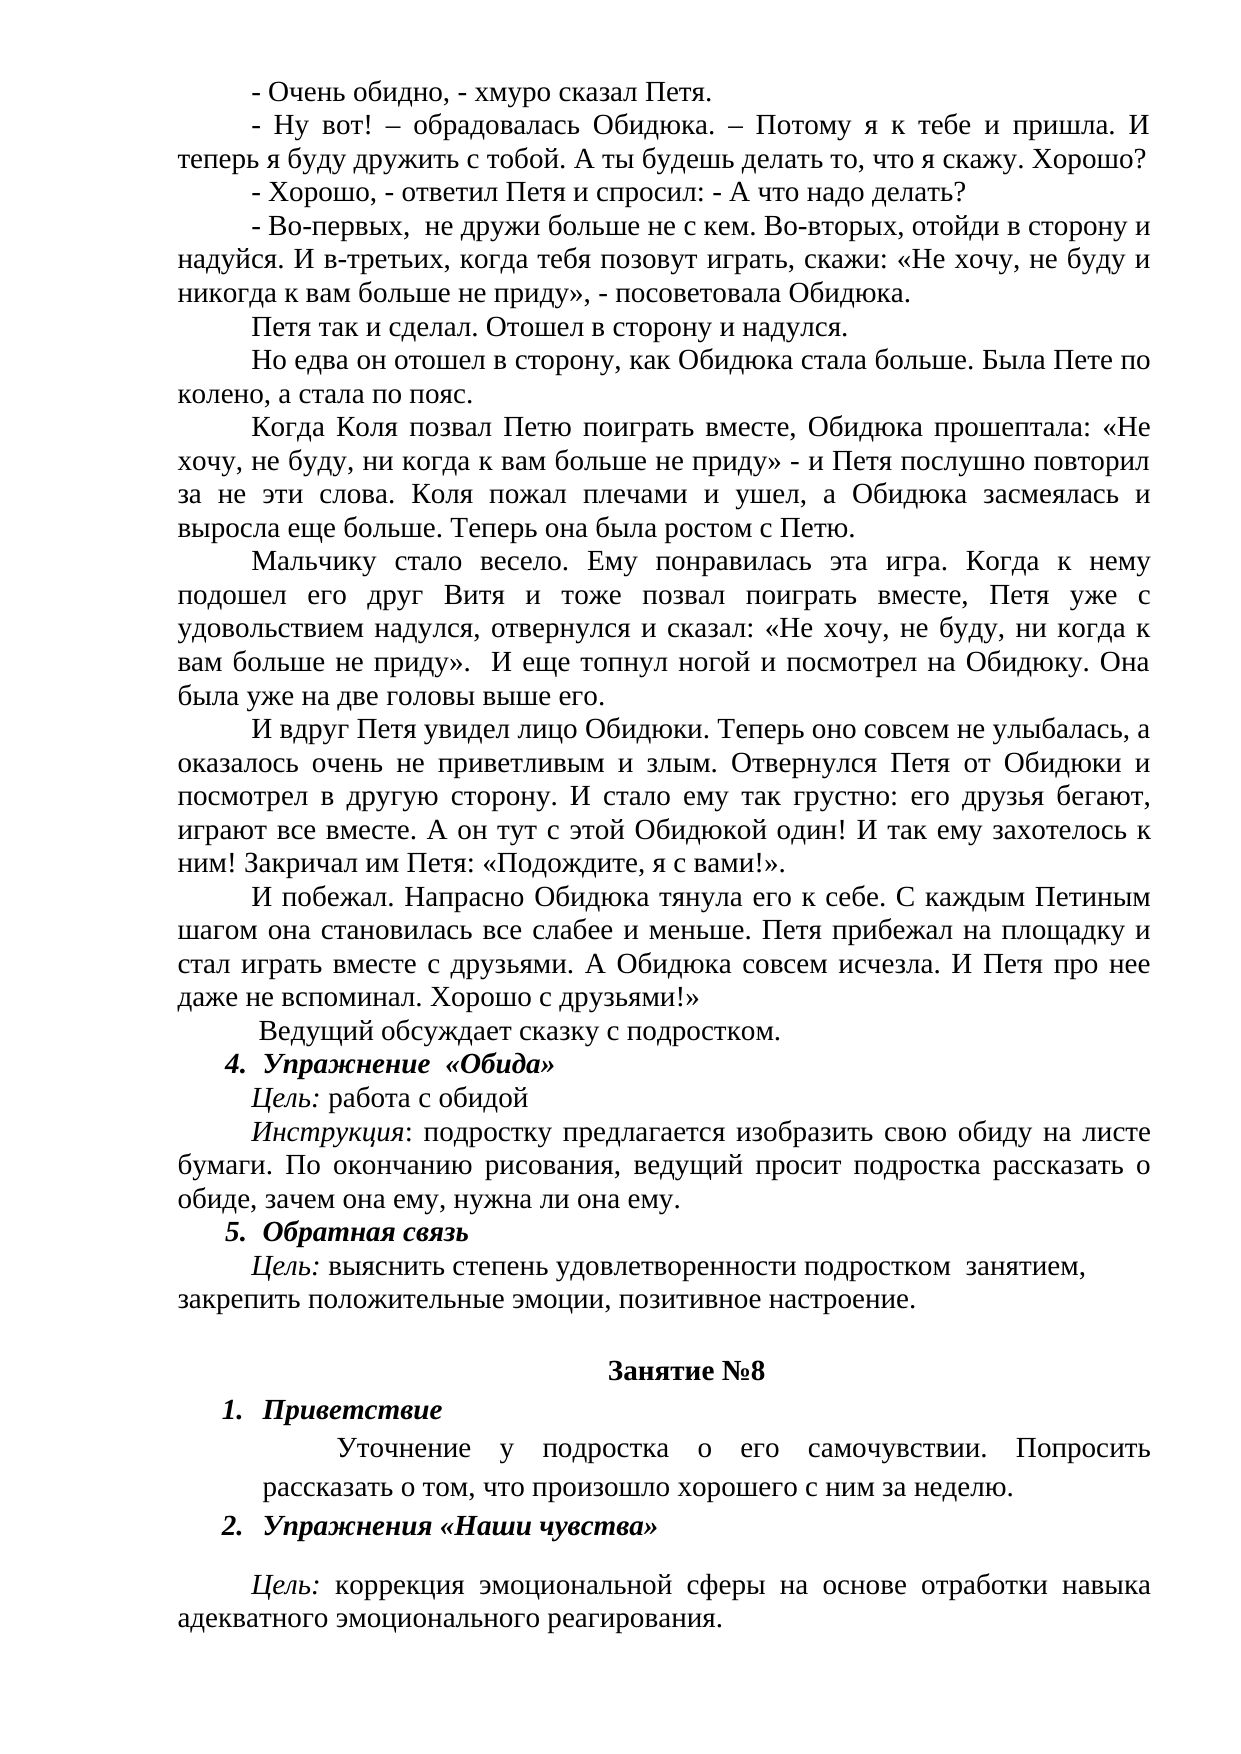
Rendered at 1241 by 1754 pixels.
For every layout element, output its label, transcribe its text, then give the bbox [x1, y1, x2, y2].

text И вдруг Петя увидел лицо Обидюки. Теперь оно совсем не улыбалась, а оказалось очень не приветливым и злым. Отвернулся Петя от Обидюки и посмотрел в другую сторону. И стало ему так грустно: его друзья бегают, играют все вместе. А он тут с этой Обидюкой один! И так ему захотелось к ним! Закричал им Петя: «Подождите, я с вами!». [177, 711, 1152, 879]
text Петя так и сделал. Отошел в сторону и надулся. [177, 309, 1152, 342]
text Ведущий обсуждает сказку с подростком. [177, 1013, 1152, 1047]
text Но едва он отошел в сторону, как Обидюка стала больше. Была Пете по колено, а стала по пояс. [177, 342, 1152, 409]
text Когда Коля позвал Петю поиграть вместе, Обидюка прошептала: «Не хочу, не буду, ни когда к вам больше не приду» - и Петя послушно повторил за не эти слова. Коля пожал плечами и ушел, а Обидюка засмеялась и выросла еще больше. Теперь она была ростом с Петю. [177, 409, 1152, 543]
text Цель: выяснить степень удовлетворенности подростком занятием, закрепить положительные эмоции, позитивное настроение. [177, 1248, 1152, 1315]
text Мальчику стало весело. Ему понравилась эта игра. Когда к нему подошел его друг Витя и тоже позвал поиграть вместе, Петя уже с удовольствием надулся, отвернулся и сказал: «Не хочу, не буду, ни когда к вам больше не приду». И еще топнул ногой и посмотрел на Обидюку. Она была уже на две головы выше его. [177, 543, 1152, 711]
text - Во-первых, не дружи больше не с кем. Во-вторых, отойди в сторону и надуйся. И в-третьих, когда тебя позовут играть, скажи: «Не хочу, не буду и никогда к вам больше не приду», - посоветовала Обидюка. [177, 208, 1152, 309]
text И побежал. Напрасно Обидюка тянула его к себе. С каждым Петиным шагом она становилась все слабее и меньше. Петя прибежал на площадку и стал играть вместе с друзьями. А Обидюка совсем исчезла. И Петя про нее даже не вспоминал. Хорошо с друзьями!» [177, 879, 1152, 1013]
list Упражнения «Наши чувства» [222, 1508, 1152, 1541]
text Цель: коррекция эмоциональной сферы на основе отработки навыка адекватного эмоционального реагирования. [177, 1567, 1152, 1634]
list Обратная связь [225, 1214, 1152, 1248]
list Уточнение у подростка о его самочувствии. Попросить рассказать о том, что произошло хорошего с ним за неделю. [262, 1431, 1152, 1503]
text - Очень обидно, - хмуро сказал Петя. [177, 74, 1152, 107]
text - Хорошо, - ответил Петя и спросил: - А что надо делать? [177, 174, 1152, 208]
text Занятие №8 [177, 1353, 1196, 1387]
list Приветствие [222, 1392, 1152, 1426]
list Упражнение «Обида» [225, 1047, 1152, 1080]
text Инструкция: подростку предлагается изобразить свою обиду на листе бумаги. По окончанию рисования, ведущий просит подростка рассказать о обиде, зачем она ему, нужна ли она ему. [177, 1114, 1152, 1214]
text Цель: работа с обидой [177, 1080, 1152, 1114]
text - Ну вот! – обрадовалась Обидюка. – Потому я к тебе и пришла. И теперь я буду дружить с тобой. А ты будешь делать то, что я скажу. Хорошо? [177, 107, 1152, 174]
